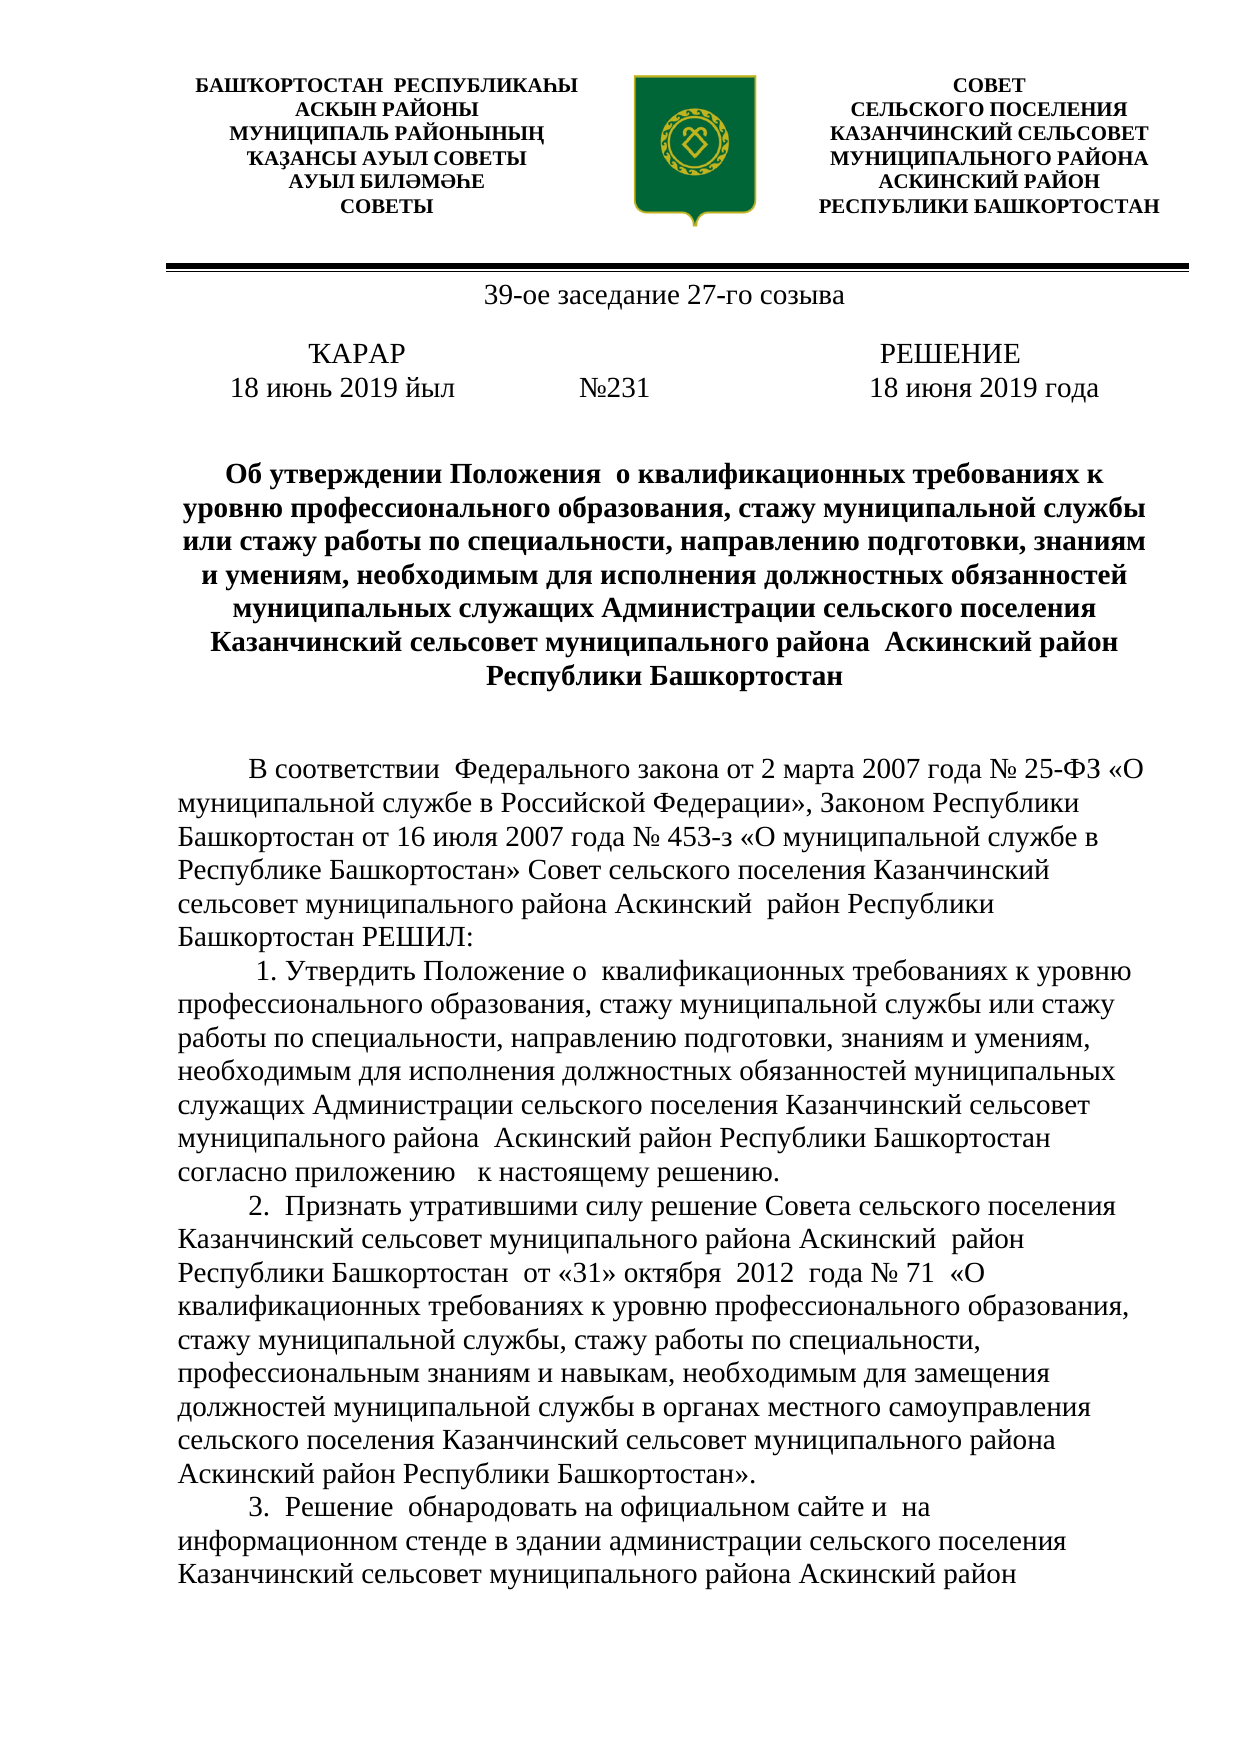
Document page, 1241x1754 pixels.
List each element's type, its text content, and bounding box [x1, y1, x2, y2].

text должностей муниципальной службы в органах местного самоуправления [177, 1389, 1152, 1422]
text 18 июнь 2019 йыл №231 18 июня 2019 года [177, 370, 1152, 403]
text В соответствии Федерального закона от 2 марта 2007 года № 25-ФЗ «О муниципальной службе в Российской Федерации», Законом Республики Башкортостан от 16 июля 2007 года № 453-з «О муниципальной службе в Республике Башкортостан» Совет сельского поселения Казанчинский сельсовет муниципального района Аскинский район Республики Башкортостан РЕШИЛ: [177, 752, 1152, 953]
text ҠАРАР РЕШЕНИЕ [177, 336, 1152, 370]
table_header Башҡортостан Республикаһы АСКЫН РАЙОНЫ МУНИЦИПАЛЬ РАЙОНЫНЫҢ ҠАҘАНСЫ АУЫЛ СОВЕТЫ АУЫЛ БИЛӘМӘҺЕ советы [166, 73, 607, 263]
text Об утверждении Положения о квалификационных требованиях к уровню профессионального образования, стажу муниципальной службы или стажу работы по специальности, направлению подготовки, знаниям и умениям, необходимым для исполнения должностных обязанностей муниципальных служащих Администрации сельского поселения Казанчинский сельсовет муниципального района Аскинский район Республики Башкортостан [177, 456, 1152, 691]
text сельского поселения Казанчинский сельсовет муниципального района [177, 1422, 1152, 1456]
text 1. Утвердить Положение о квалификационных требованиях к уровню профессионального образования, стажу муниципальной службы или стажу работы по специальности, направлению подготовки, знаниям и умениям, необходимым для исполнения должностных обязанностей муниципальных служащих Администрации сельского поселения Казанчинский сельсовет муниципального района Аскинский район Республики Башкортостан согласно приложению к настоящему решению. [177, 953, 1152, 1188]
text стажу муниципальной службы, стажу работы по специальности, [177, 1322, 1152, 1355]
text профессиональным знаниям и навыкам, необходимым для замещения [177, 1355, 1152, 1389]
text 39-ое заседание 27-го созыва [177, 272, 1152, 311]
text Аскинский район Республики Башкортостан». [177, 1456, 1152, 1489]
table_header совет СЕЛЬСКОГО ПОСЕЛЕНИЯ КАЗАНЧИНСКИЙ СЕЛЬСОВЕТ МУНИЦИПАЛЬНОГО РАЙОНА АСКИНСКИЙ РАЙОН Республики Башкортостан [789, 73, 1189, 263]
text 2. Признать утратившими силу решение Совета сельского поселения Казанчинский сельсовет муниципального района Аскинский район Республики Башкортостан от «31» октября 2012 года № 71 «О квалификационных требованиях к уровню профессионального образования, [177, 1188, 1152, 1322]
table_header [607, 73, 789, 263]
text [177, 1489, 1152, 1590]
picture [633, 75, 757, 227]
